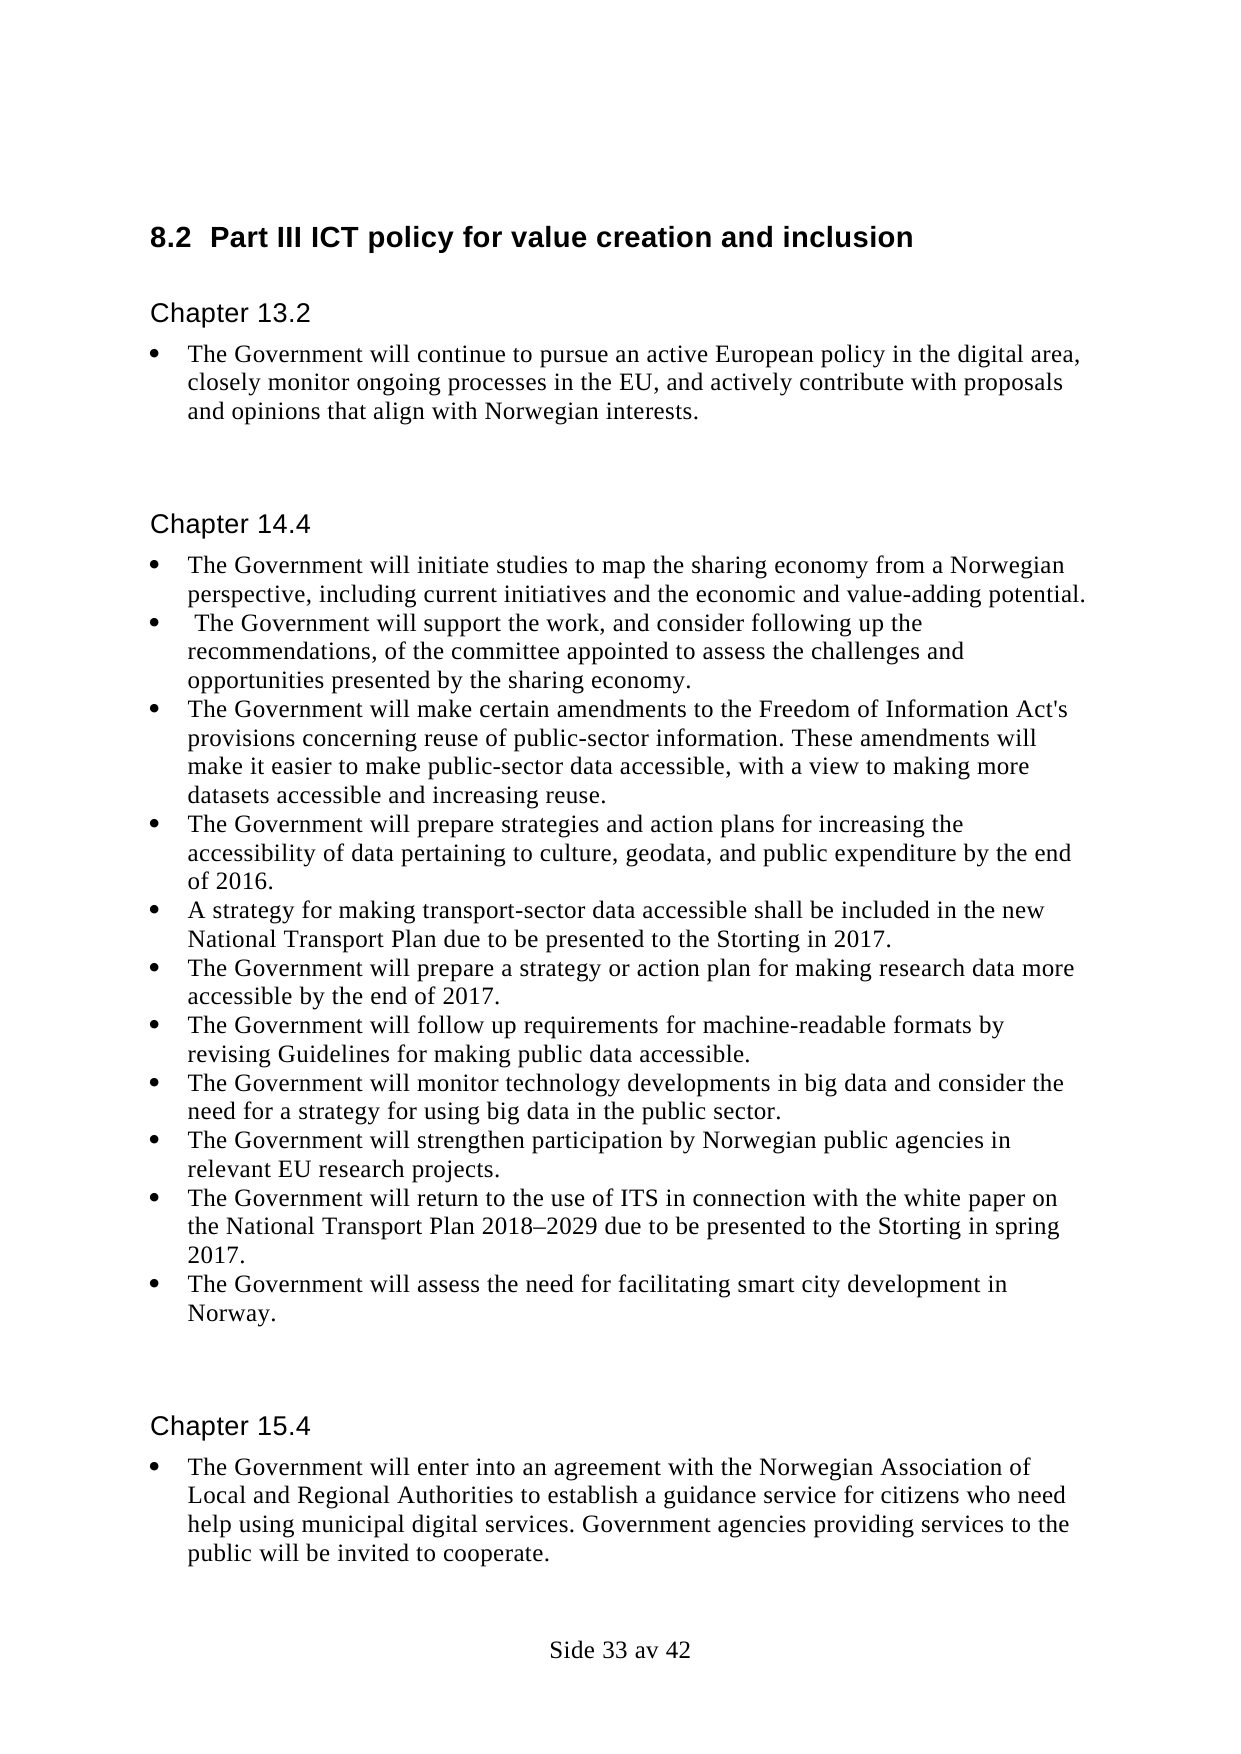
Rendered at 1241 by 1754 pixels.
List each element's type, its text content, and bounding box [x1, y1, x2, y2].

text Chapter 13.2 [150, 297, 1090, 328]
list The Government will initiate studies to map the sharing economy from a Norwegian perspective, including current initiatives and the economic and value-adding potential. [150, 550, 1090, 608]
text Chapter 14.4 [150, 508, 1090, 539]
text Chapter 15.4 [150, 1409, 1090, 1441]
list The Government will prepare a strategy or action plan for making research data more accessible by the end of 2017. [150, 953, 1090, 1010]
list The Government will strengthen participation by Norwegian public agencies in relevant EU research projects. [150, 1125, 1090, 1183]
list The Government will make certain amendments to the Freedom of Information Act's provisions concerning reuse of public-sector information. These amendments will make it easier to make public-sector data accessible, with a view to making more datasets accessible and increasing reuse. [150, 694, 1090, 809]
list The Government will assess the need for facilitating smart city development in Norway. [150, 1269, 1090, 1326]
list The Government will follow up requirements for machine-readable formats by revising Guidelines for making public data accessible. [150, 1010, 1090, 1068]
list The Government will return to the use of ITS in connection with the white paper on the National Transport Plan 2018–2029 due to be presented to the Storting in spring 2017. [150, 1183, 1090, 1269]
list The Government will enter into an agreement with the Norwegian Association of Local and Regional Authorities to establish a guidance service for citizens who need help using municipal digital services. Government agencies providing services to the public will be invited to cooperate. [150, 1452, 1090, 1567]
list The Government will continue to pursue an active European policy in the digital area, closely monitor ongoing processes in the EU, and actively contribute with proposals and opinions that align with Norwegian interests. [150, 339, 1090, 425]
list The Government will support the work, and consider following up the recommendations, of the committee appointed to assess the challenges and opportunities presented by the sharing economy. [150, 608, 1090, 694]
subtitle Part III ICT policy for value creation and inclusion [150, 221, 1090, 254]
list The Government will monitor technology developments in big data and consider the need for a strategy for using big data in the public sector. [150, 1068, 1090, 1125]
list The Government will prepare strategies and action plans for increasing the accessibility of data pertaining to culture, geodata, and public expenditure by the end of 2016. [150, 809, 1090, 895]
list A strategy for making transport-sector data accessible shall be included in the new National Transport Plan due to be presented to the Storting in 2017. [150, 895, 1090, 953]
